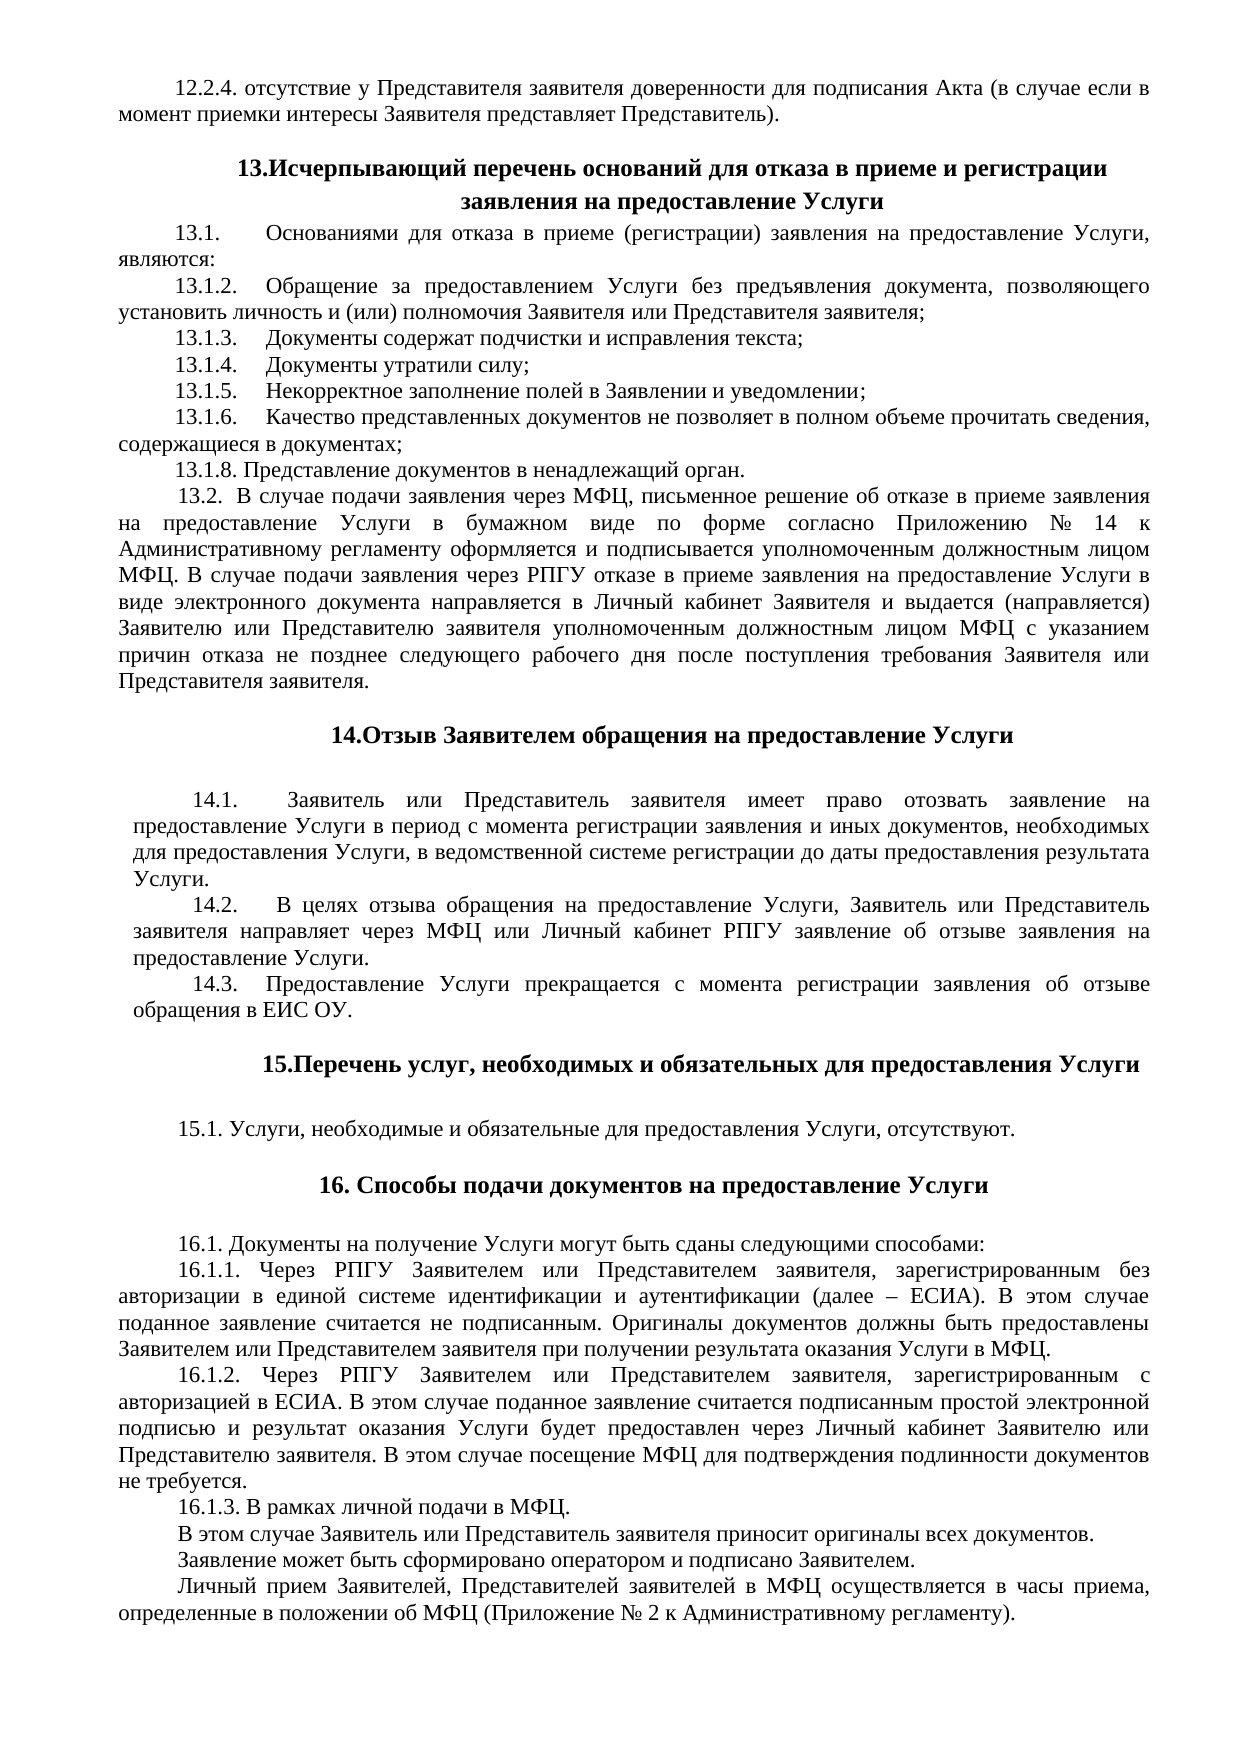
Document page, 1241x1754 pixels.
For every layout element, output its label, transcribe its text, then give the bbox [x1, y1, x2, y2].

list Заявитель или Представитель заявителя имеет право отозвать заявление на предоставление Услуги в период с момента регистрации заявления и иных документов, необходимых для предоставления Услуги, в ведомственной системе регистрации до даты предоставления результата Услуги. [133, 786, 1152, 891]
text Заявление может быть сформировано оператором и подписано Заявителем. [118, 1546, 1152, 1572]
text Личный прием Заявителей, Представителей заявителей в МФЦ осуществляется в часы приема, определенные в положении об МФЦ (Приложение № 2 к Административному регламенту). [118, 1572, 1152, 1625]
text 13.1.4. Документы утратили силу; [118, 351, 1152, 377]
list 13.2. В случае подачи заявления через МФЦ, письменное решение об отказе в приеме заявления на предоставление Услуги в бумажном виде по форме согласно Приложению № 14 к Административному регламенту оформляется и подписывается уполномоченным должностным лицом МФЦ. В случае подачи заявления через РПГУ отказе в приеме заявления на предоставление Услуги в виде электронного документа направляется в Личный кабинет Заявителя и выдается (направляется) Заявителю или Представителю заявителя уполномоченным должностным лицом МФЦ с указанием причин отказа не позднее следующего рабочего дня после поступления требования Заявителя или Представителя заявителя. [118, 482, 1152, 693]
text 15.Перечень услуг, необходимых и обязательных для предоставления Услуги [168, 1049, 1152, 1078]
text 13.1.6. Качество представленных документов не позволяет в полном объеме прочитать сведения, содержащиеся в документах; [118, 403, 1152, 456]
text 13.1.5. Некорректное заполнение полей в Заявлении и уведомлении; [118, 377, 1152, 403]
text 14.Отзыв Заявителем обращения на предоставление Услуги [193, 720, 1152, 748]
text 13.1. Основаниями для отказа в приеме (регистрации) заявления на предоставление Услуги, являются: [118, 219, 1152, 272]
list Предоставление Услуги прекращается с момента регистрации заявления об отзыве обращения в ЕИС ОУ. [133, 970, 1152, 1023]
list 15.1. Услуги, необходимые и обязательные для предоставления Услуги, отсутствуют. [118, 1115, 1152, 1142]
text 13.1.3. Документы содержат подчистки и исправления текста; [118, 324, 1152, 351]
list 16.1. Документы на получение Услуги могут быть сданы следующими способами: [118, 1230, 1152, 1256]
text В этом случае Заявитель или Представитель заявителя приносит оригиналы всех документов. [118, 1520, 1152, 1546]
list 16.1.3. В рамках личной подачи в МФЦ. [118, 1493, 1152, 1520]
text 12.2.4. отсутствие у Представителя заявителя доверенности для подписания Акта (в случае если в момент приемки интересы Заявителя представляет Представитель). [118, 74, 1152, 127]
list В целях отзыва обращения на предоставление Услуги, Заявитель или Представитель заявителя направляет через МФЦ или Личный кабинет РПГУ заявление об отзыве заявления на предоставление Услуги. [133, 891, 1152, 970]
list 16.1.2. Через РПГУ Заявителем или Представителем заявителя, зарегистрированным с авторизацией в ЕСИА. В этом случае поданное заявление считается подписанным простой электронной подписью и результат оказания Услуги будет предоставлен через Личный кабинет Заявителю или Представителю заявителя. В этом случае посещение МФЦ для подтверждения подлинности документов не требуется. [118, 1362, 1152, 1493]
text 13.1.8. Представление документов в ненадлежащий орган. [118, 456, 1152, 482]
list 16.1.1. Через РПГУ Заявителем или Представителем заявителя, зарегистрированным без авторизации в единой системе идентификации и аутентификации (далее – ЕСИА). В этом случае поданное заявление считается не подписанным. Оригиналы документов должны быть предоставлены Заявителем или Представителем заявителя при получении результата оказания Услуги в МФЦ. [118, 1256, 1152, 1362]
list Способы подачи документов на предоставление Услуги [156, 1170, 1152, 1199]
text 13.Исчерпывающий перечень оснований для отказа в приеме и регистрации заявления на предоставление Услуги [193, 153, 1152, 215]
text 13.1.2. Обращение за предоставлением Услуги без предъявления документа, позволяющего установить личность и (или) полномочия Заявителя или Представителя заявителя; [118, 272, 1152, 324]
